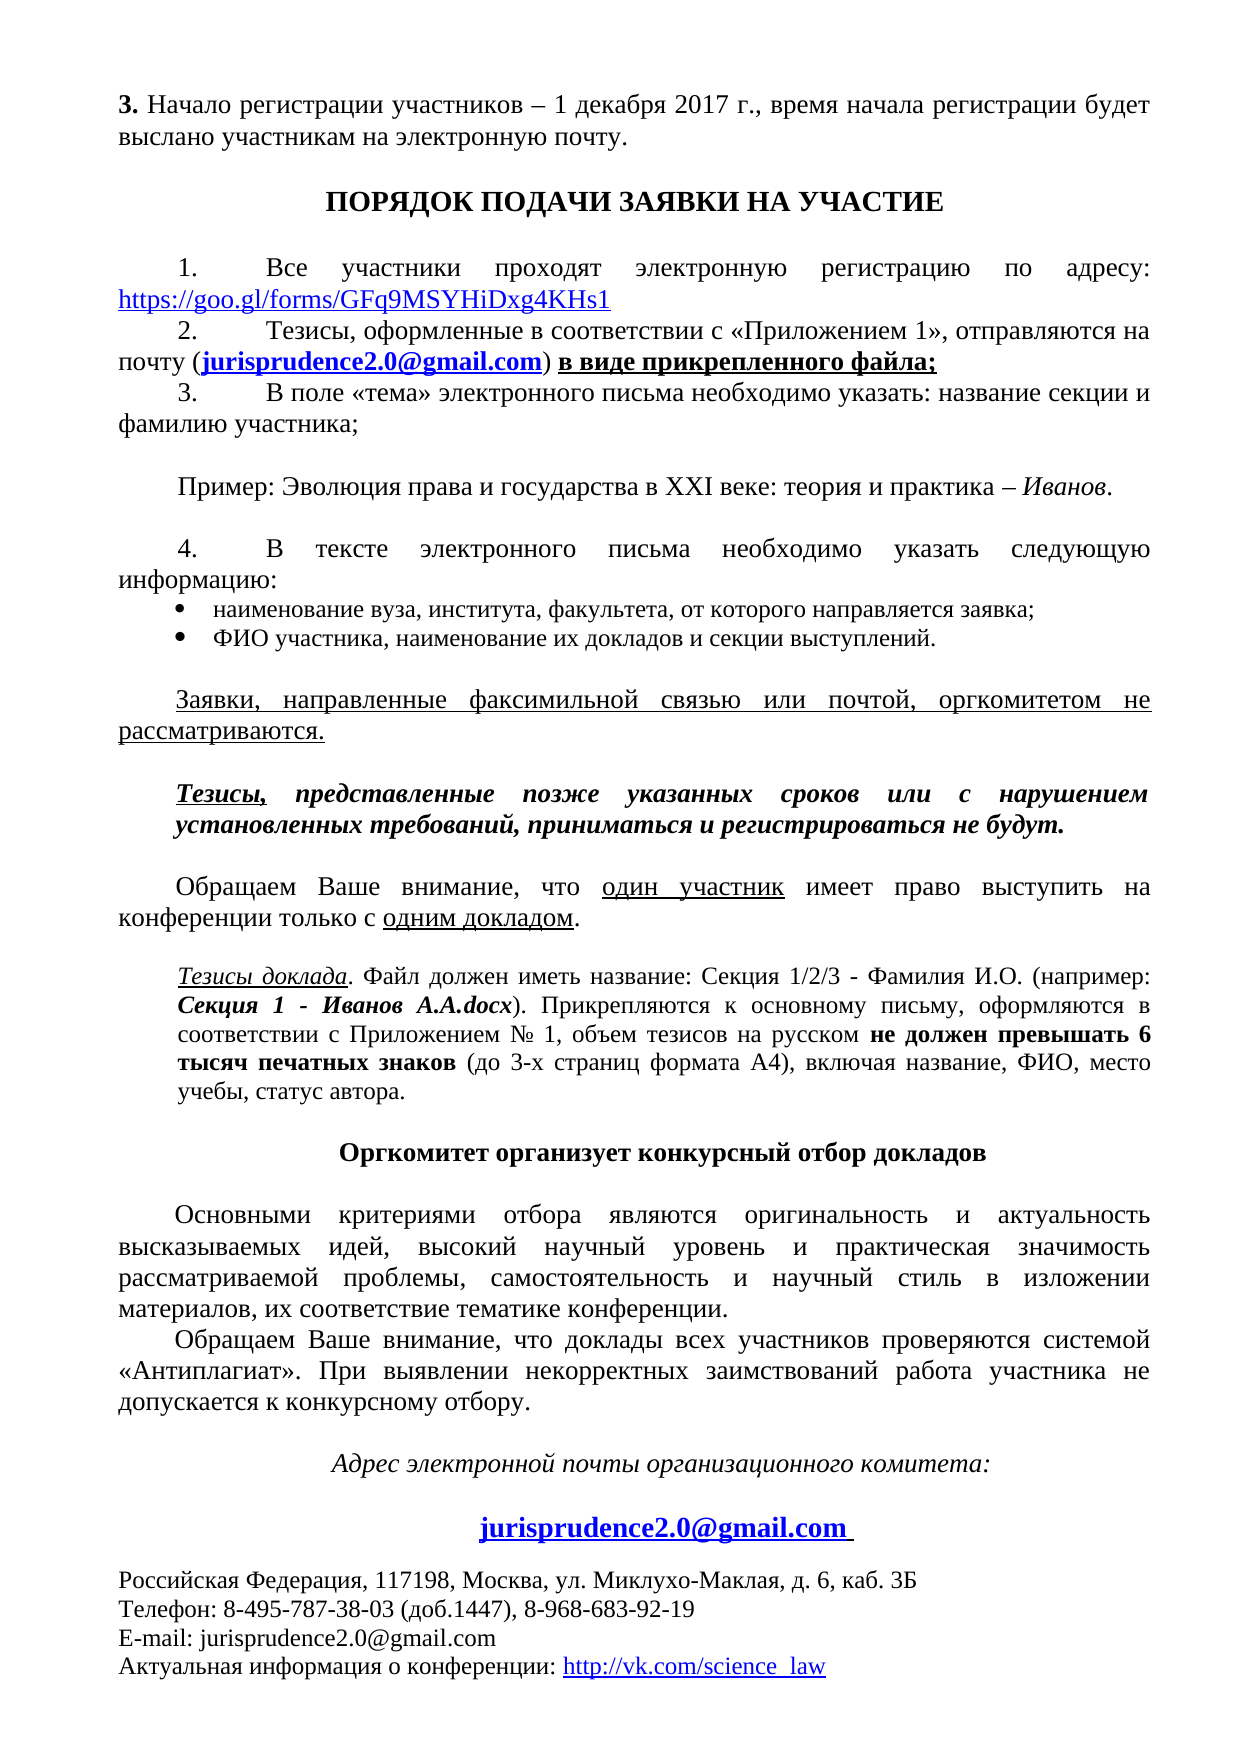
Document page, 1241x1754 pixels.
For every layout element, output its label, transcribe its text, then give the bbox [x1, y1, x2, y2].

text Основными критериями отбора являются оригинальность и актуальность высказываемых идей, высокий научный уровень и практическая значимость рассматриваемой проблемы, самостоятельность и научный стиль в изложении материалов, их соответствие тематике конференции. [118, 1198, 1152, 1323]
list Тезисы, оформленные в соответствии с «Приложением 1», отправляются на почту (jurisprudence2.0@gmail.com) в виде прикрепленного файла; [118, 314, 1152, 376]
list Все участники проходят электронную регистрацию по адресу: https://goo.gl/forms/GFq9MSYHiDxg4KHs1 [118, 252, 1152, 314]
text Заявки, направленные факсимильной связью или почтой, оргкомитетом не рассматриваются. [118, 683, 1152, 746]
text Оргкомитет организует конкурсный отбор докладов [118, 1136, 1152, 1167]
text Обращаем Ваше внимание, что доклады всех участников проверяются системой «Антиплагиат». При выявлении некорректных заимствований работа участника не допускается к конкурсному отбору. [118, 1323, 1152, 1416]
text Пример: Эволюция права и государства в XXI веке: теория и практика – Иванов. [118, 469, 1152, 501]
text Тезисы доклада. Файл должен иметь название: Секция 1/2/3 - Фамилия И.О. (например: Секция 1 - Иванов А.А.docx). Прикрепляются к основному письму, оформляются в соответствии с Приложением № 1, объем тезисов на русском не должен превышать 6 тысяч печатных знаков (до 3-х страниц формата А4), включая название, ФИО, место учебы, статус автора. [177, 961, 1152, 1105]
list В тексте электронного письма необходимо указать следующую информацию: [118, 532, 1152, 594]
text Адрес электронной почты организационного комитета: [118, 1448, 1152, 1479]
text jurisprudence2.0@gmail.com [118, 1510, 1152, 1543]
list В поле «тема» электронного письма необходимо указать: название секции и фамилию участника; [118, 376, 1152, 438]
list наименование вуза, института, факультета, от которого направляется заявка; [175, 594, 1152, 623]
text Тезисы, представленные позже указанных сроков или с нарушением установленных требований, приниматься и регистрироваться не будут. [175, 777, 1152, 839]
text 3. Начало регистрации участников – 1 декабря 2017 г., время начала регистрации будет выслано участникам на электронную почту. [118, 89, 1152, 151]
list ФИО участника, наименование их докладов и секции выступлений. [175, 623, 1152, 652]
text Обращаем Ваше внимание, что один участник имеет право выступить на конференции только с одним докладом. [118, 870, 1152, 932]
text ПОРЯДОК ПОДАЧИ ЗАЯВКИ НА УЧАСТИЕ [118, 184, 1152, 218]
